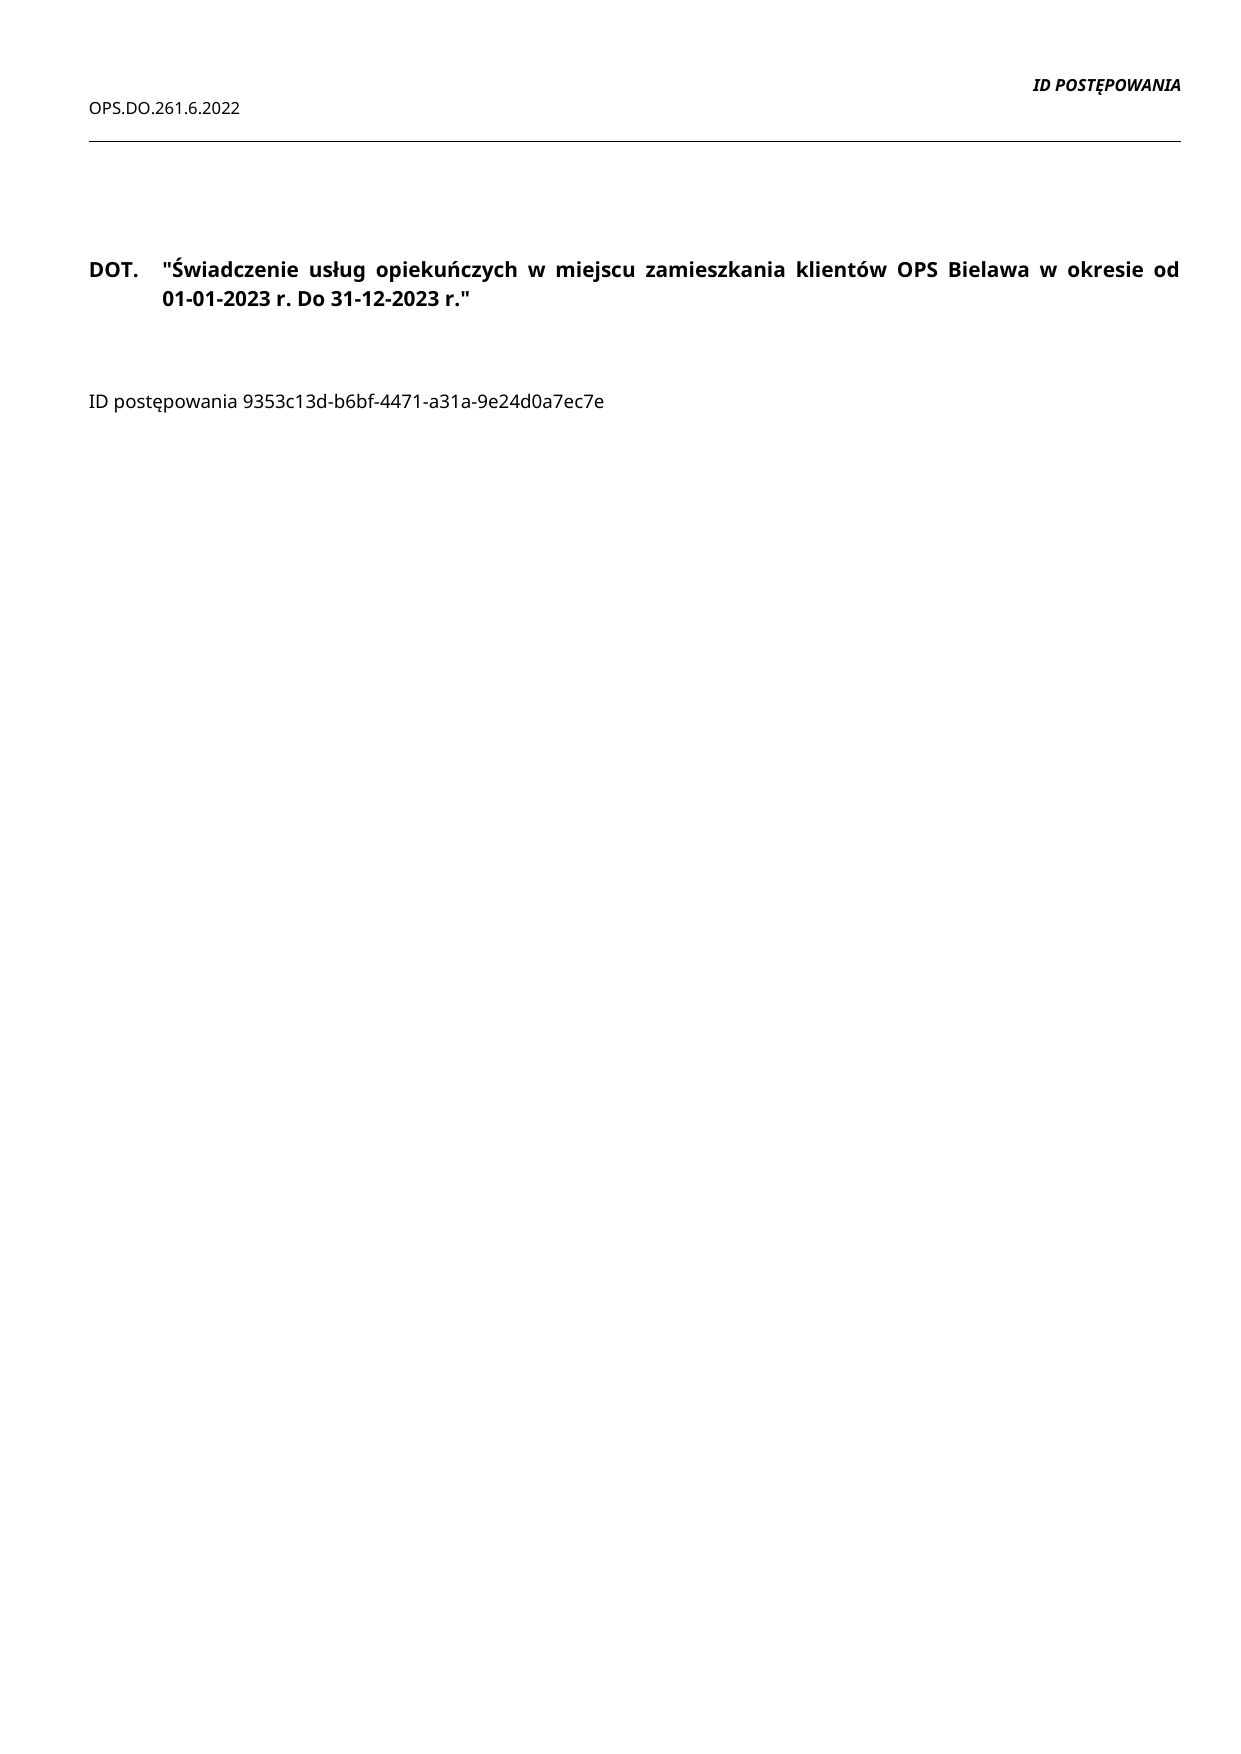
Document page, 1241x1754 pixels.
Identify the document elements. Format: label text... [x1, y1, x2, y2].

text ID postępowania 9353c13d-b6bf-4471-a31a-9e24d0a7ec7e [89, 389, 1181, 414]
text DOT. "Świadczenie usług opiekuńczych w miejscu zamieszkania klientów OPS Bielawa w okresie od 01-01-2023 r. Do 31-12-2023 r." [89, 256, 1181, 312]
